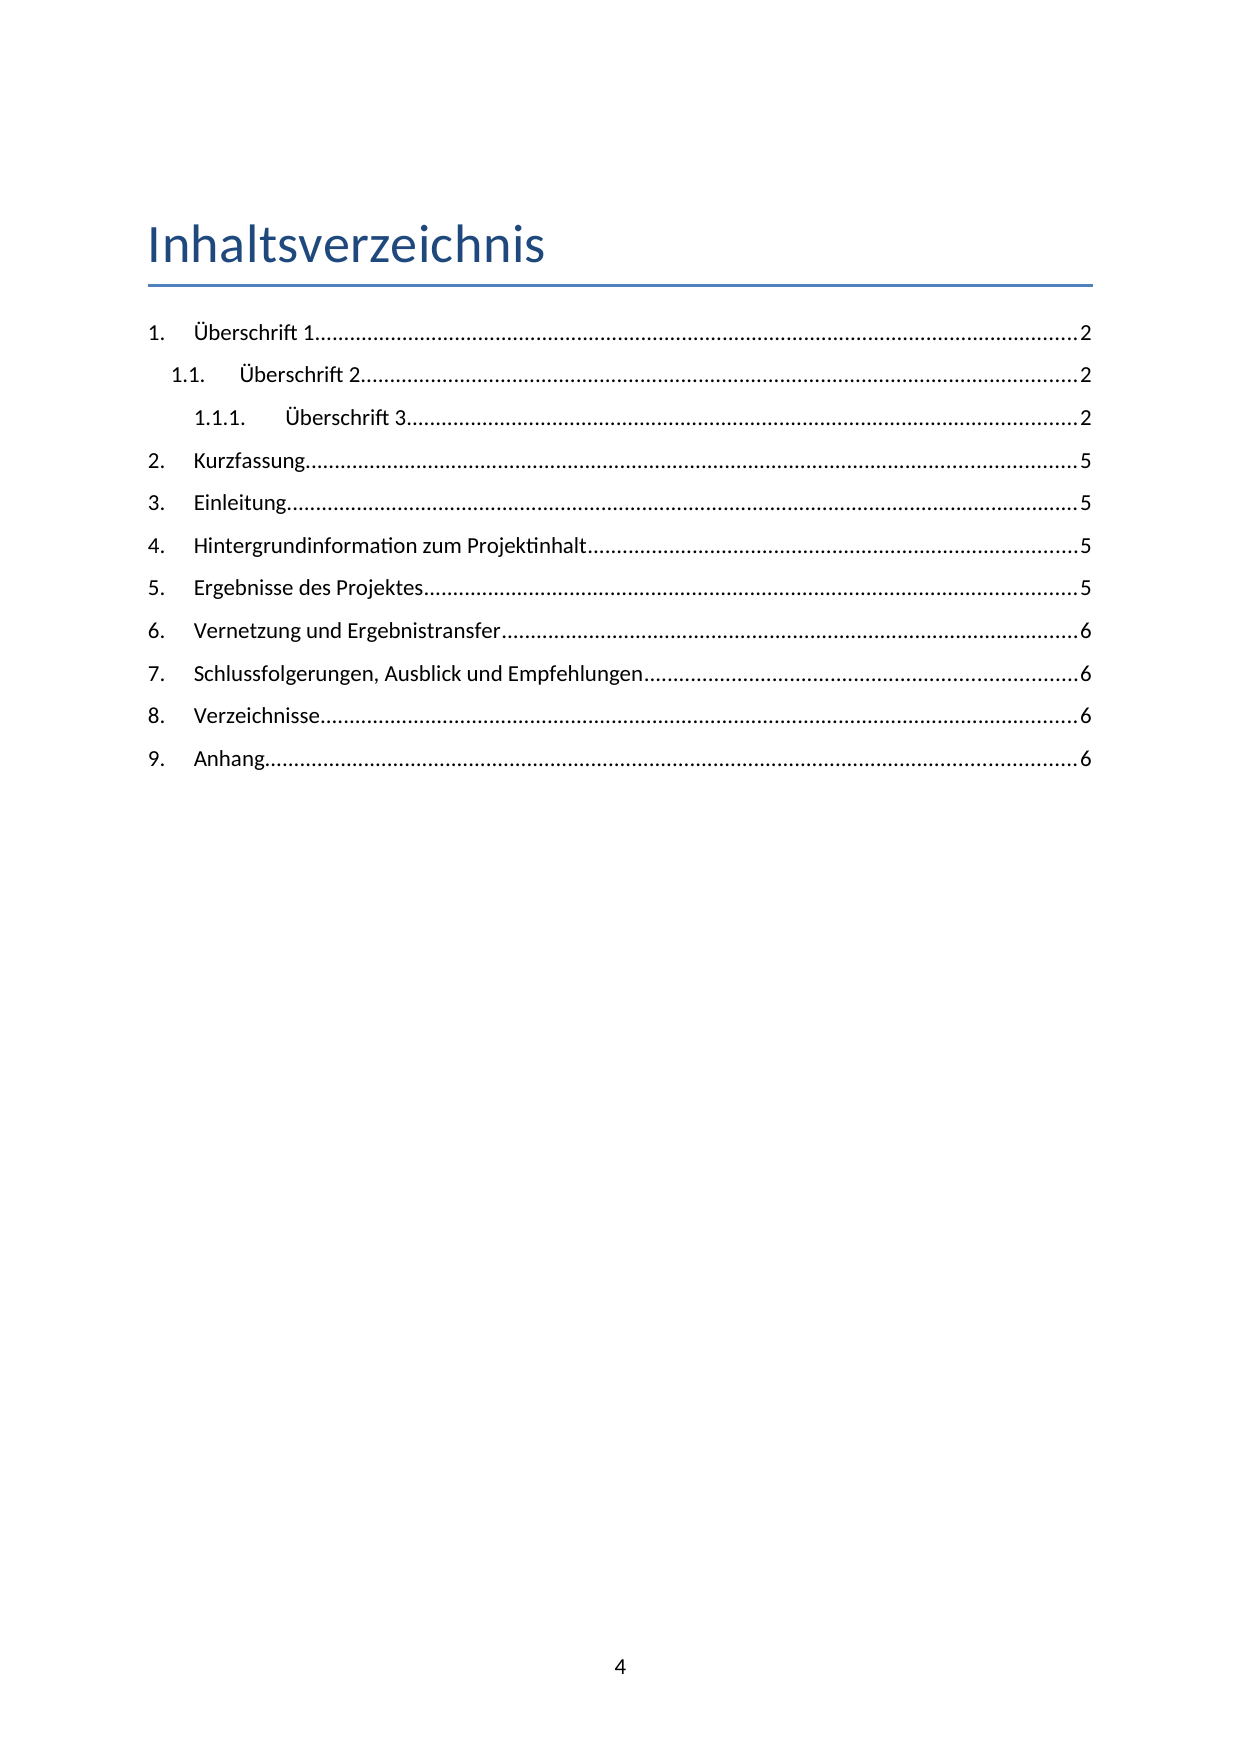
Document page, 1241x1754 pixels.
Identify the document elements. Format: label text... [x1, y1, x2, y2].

title Inhaltsverzeichnis [148, 210, 1093, 284]
text 9. Anhang 6 [148, 744, 1093, 772]
text 8. Verzeichnisse 6 [148, 701, 1093, 729]
text 2. Kurzfassung 5 [148, 446, 1093, 474]
text 1.1. Überschrift 2 2 [171, 361, 1093, 388]
text 4. Hintergrundinformation zum Projektinhalt 5 [148, 531, 1093, 559]
text 1. Überschrift 1 2 [148, 318, 1093, 346]
text 3. Einleitung 5 [148, 488, 1093, 516]
text 1.1.1. Überschrift 3 2 [193, 403, 1093, 431]
text 7. Schlussfolgerungen, Ausblick und Empfehlungen 6 [148, 659, 1093, 687]
text 6. Vernetzung und Ergebnistransfer 6 [148, 616, 1093, 644]
text 5. Ergebnisse des Projektes 5 [148, 573, 1093, 602]
